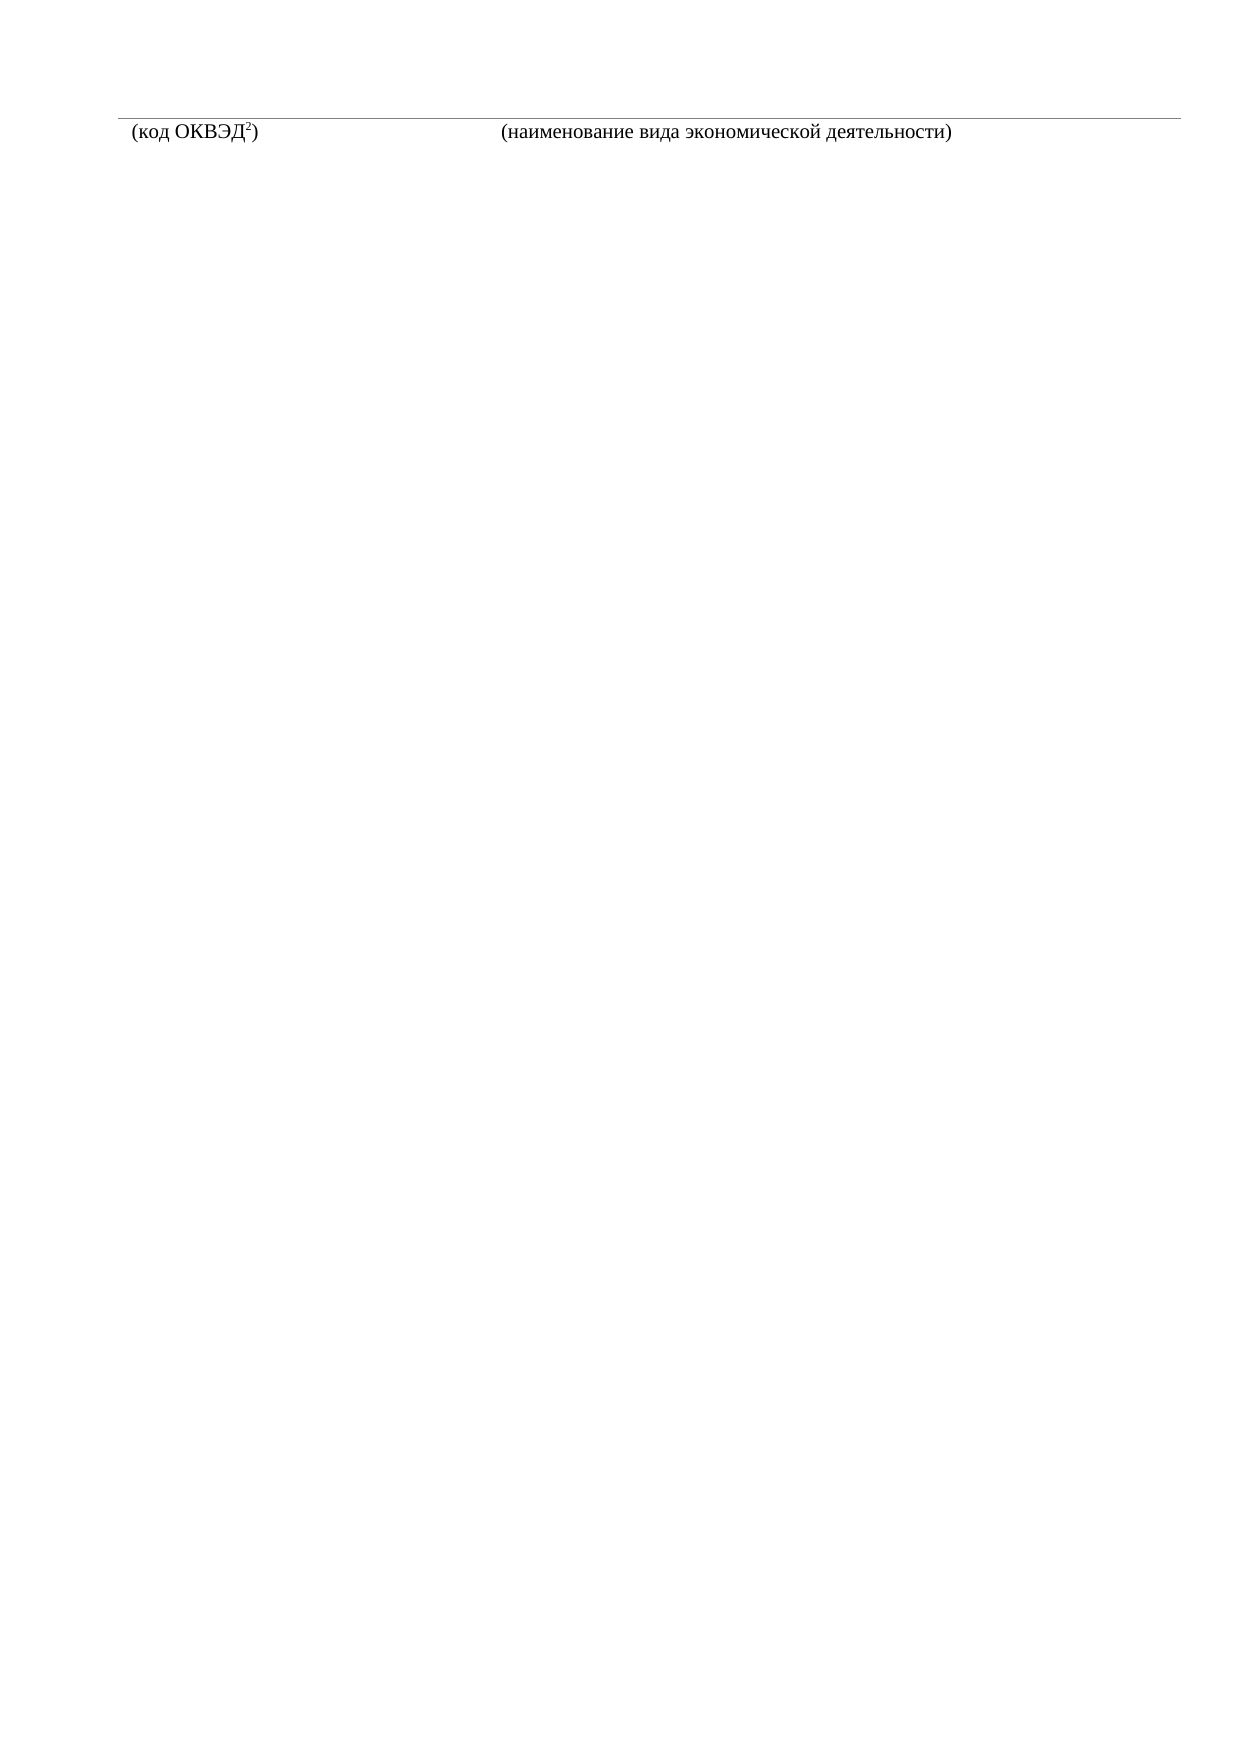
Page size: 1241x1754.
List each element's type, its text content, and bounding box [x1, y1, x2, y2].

table_cell (наименование вида экономической деятельности) [272, 119, 1181, 143]
table_cell (код ОКВЭД) [118, 119, 272, 143]
